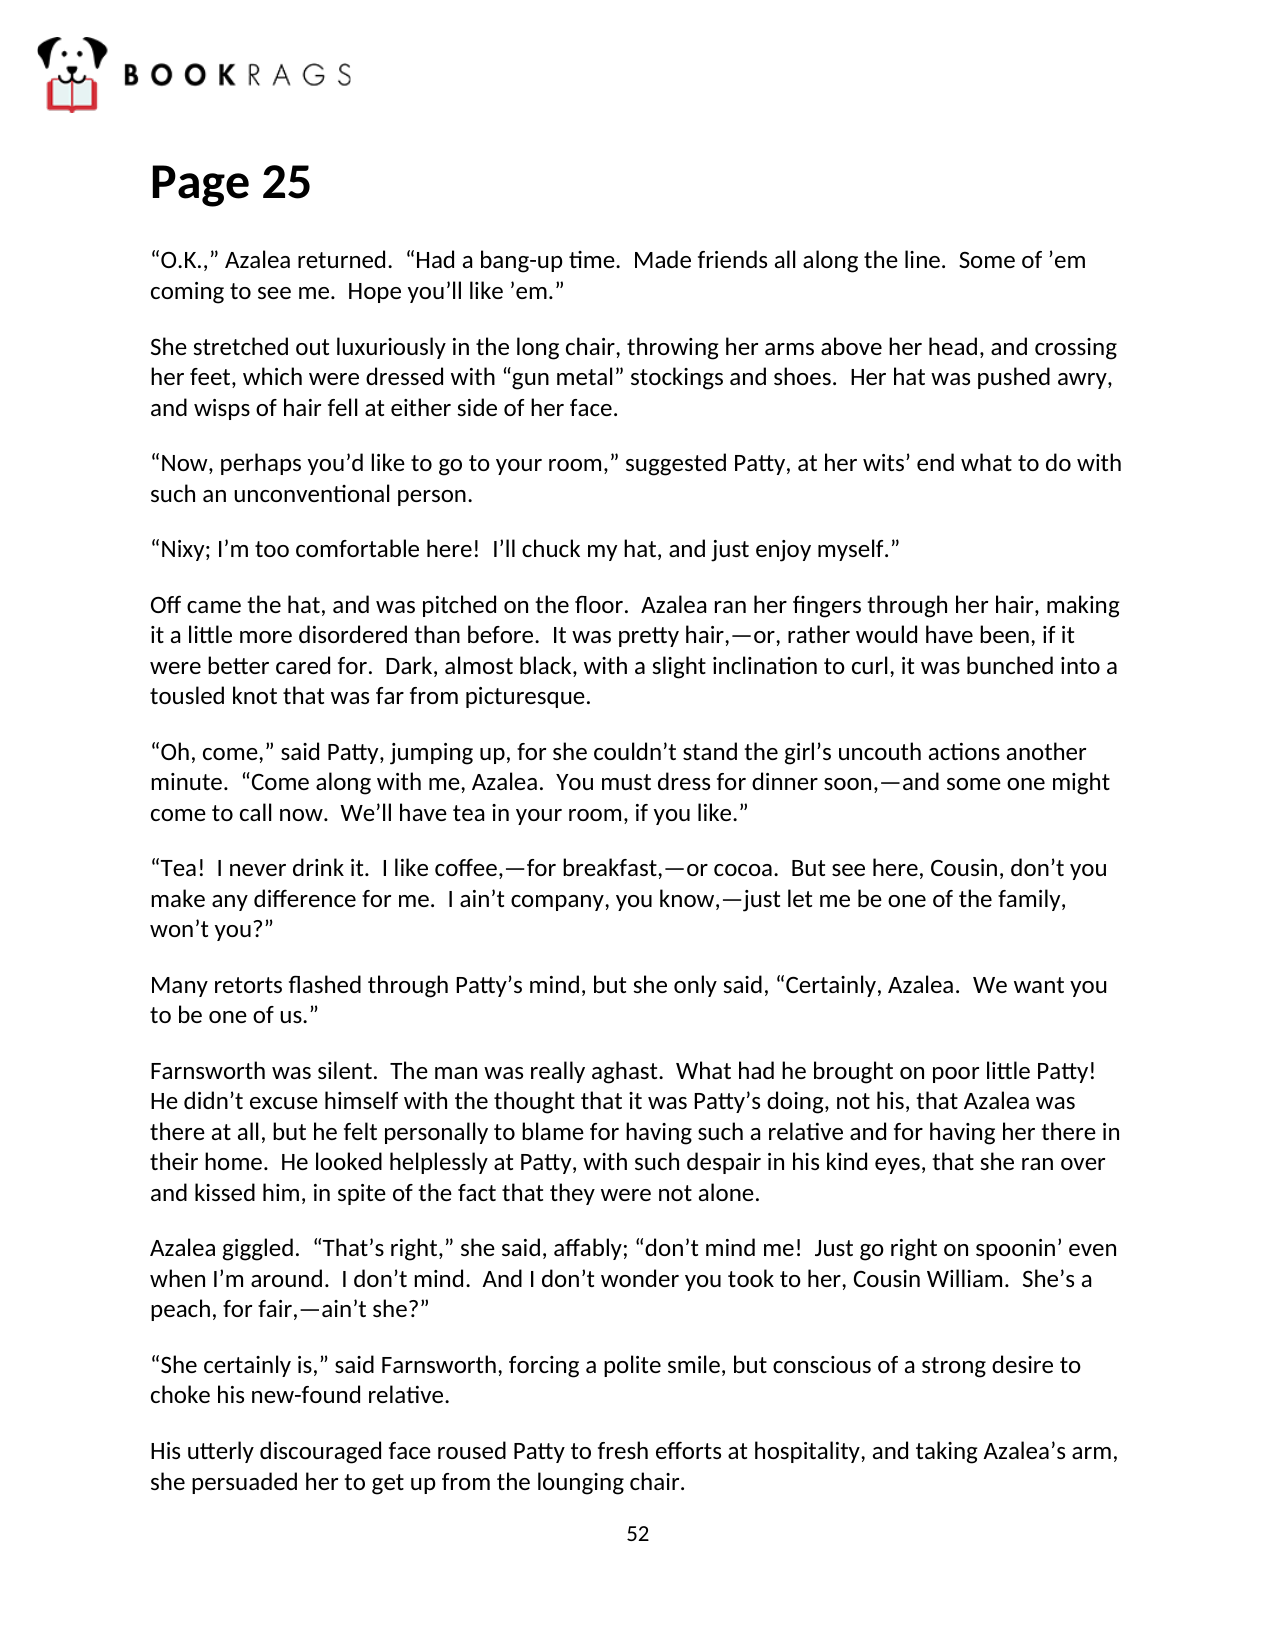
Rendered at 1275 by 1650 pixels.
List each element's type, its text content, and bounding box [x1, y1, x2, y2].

text “Now, perhaps you’d like to go to your room,” suggested Patty, at her wits’ end what to do with such an unconventional person. [150, 447, 1125, 508]
text She stretched out luxuriously in the long chair, throwing her arms above her head, and crossing her feet, which were dressed with “gun metal” stockings and shoes. Her hat was pushed awry, and wisps of hair fell at either side of her face. [150, 331, 1125, 422]
text Many retorts flashed through Patty’s mind, but she only said, “Certainly, Azalea. We want you to be one of us.” [150, 969, 1125, 1030]
text Farnsworth was silent. The man was really aghast. What had he brought on poor little Patty! He didn’t excuse himself with the thought that it was Patty’s doing, not his, that Azalea was there at all, but he felt personally to blame for having such a relative and for having her there in their home. He looked helplessly at Patty, with such despair in his kind eyes, that she ran over and kissed him, in spite of the fact that they were not alone. [150, 1055, 1125, 1208]
picture [37, 37, 351, 113]
text Azalea giggled. “That’s right,” she said, affably; “don’t mind me! Just go right on spoonin’ even when I’m around. I don’t mind. And I don’t wonder you took to her, Cousin William. She’s a peach, for fair,—­ain’t she?” [150, 1233, 1125, 1324]
text Off came the hat, and was pitched on the floor. Azalea ran her fingers through her hair, making it a little more disordered than before. It was pretty hair,—­or, rather would have been, if it were better cared for. Dark, almost black, with a slight inclination to curl, it was bunched into a tousled knot that was far from picturesque. [150, 589, 1125, 711]
text “Tea! I never drink it. I like coffee,—­for breakfast,—­or cocoa. But see here, Cousin, don’t you make any difference for me. I ain’t company, you know,—­just let me be one of the family, won’t you?” [150, 852, 1125, 944]
text Page 25 [150, 150, 1125, 211]
text “Nixy; I’m too comfortable here! I’ll chuck my hat, and just enjoy myself.” [150, 533, 1125, 564]
text His utterly discouraged face roused Patty to fresh efforts at hospitality, and taking Azalea’s arm, she persuaded her to get up from the lounging chair. [150, 1435, 1125, 1496]
text “Oh, come,” said Patty, jumping up, for she couldn’t stand the girl’s uncouth actions another minute. “Come along with me, Azalea. You must dress for dinner soon,—­and some one might come to call now. We’ll have tea in your room, if you like.” [150, 736, 1125, 827]
text “She certainly is,” said Farnsworth, forcing a polite smile, but conscious of a strong desire to choke his new-found relative. [150, 1349, 1125, 1410]
text “O.K.,” Azalea returned. “Had a bang-up time. Made friends all along the line. Some of ’em coming to see me. Hope you’ll like ’em.” [150, 244, 1125, 306]
